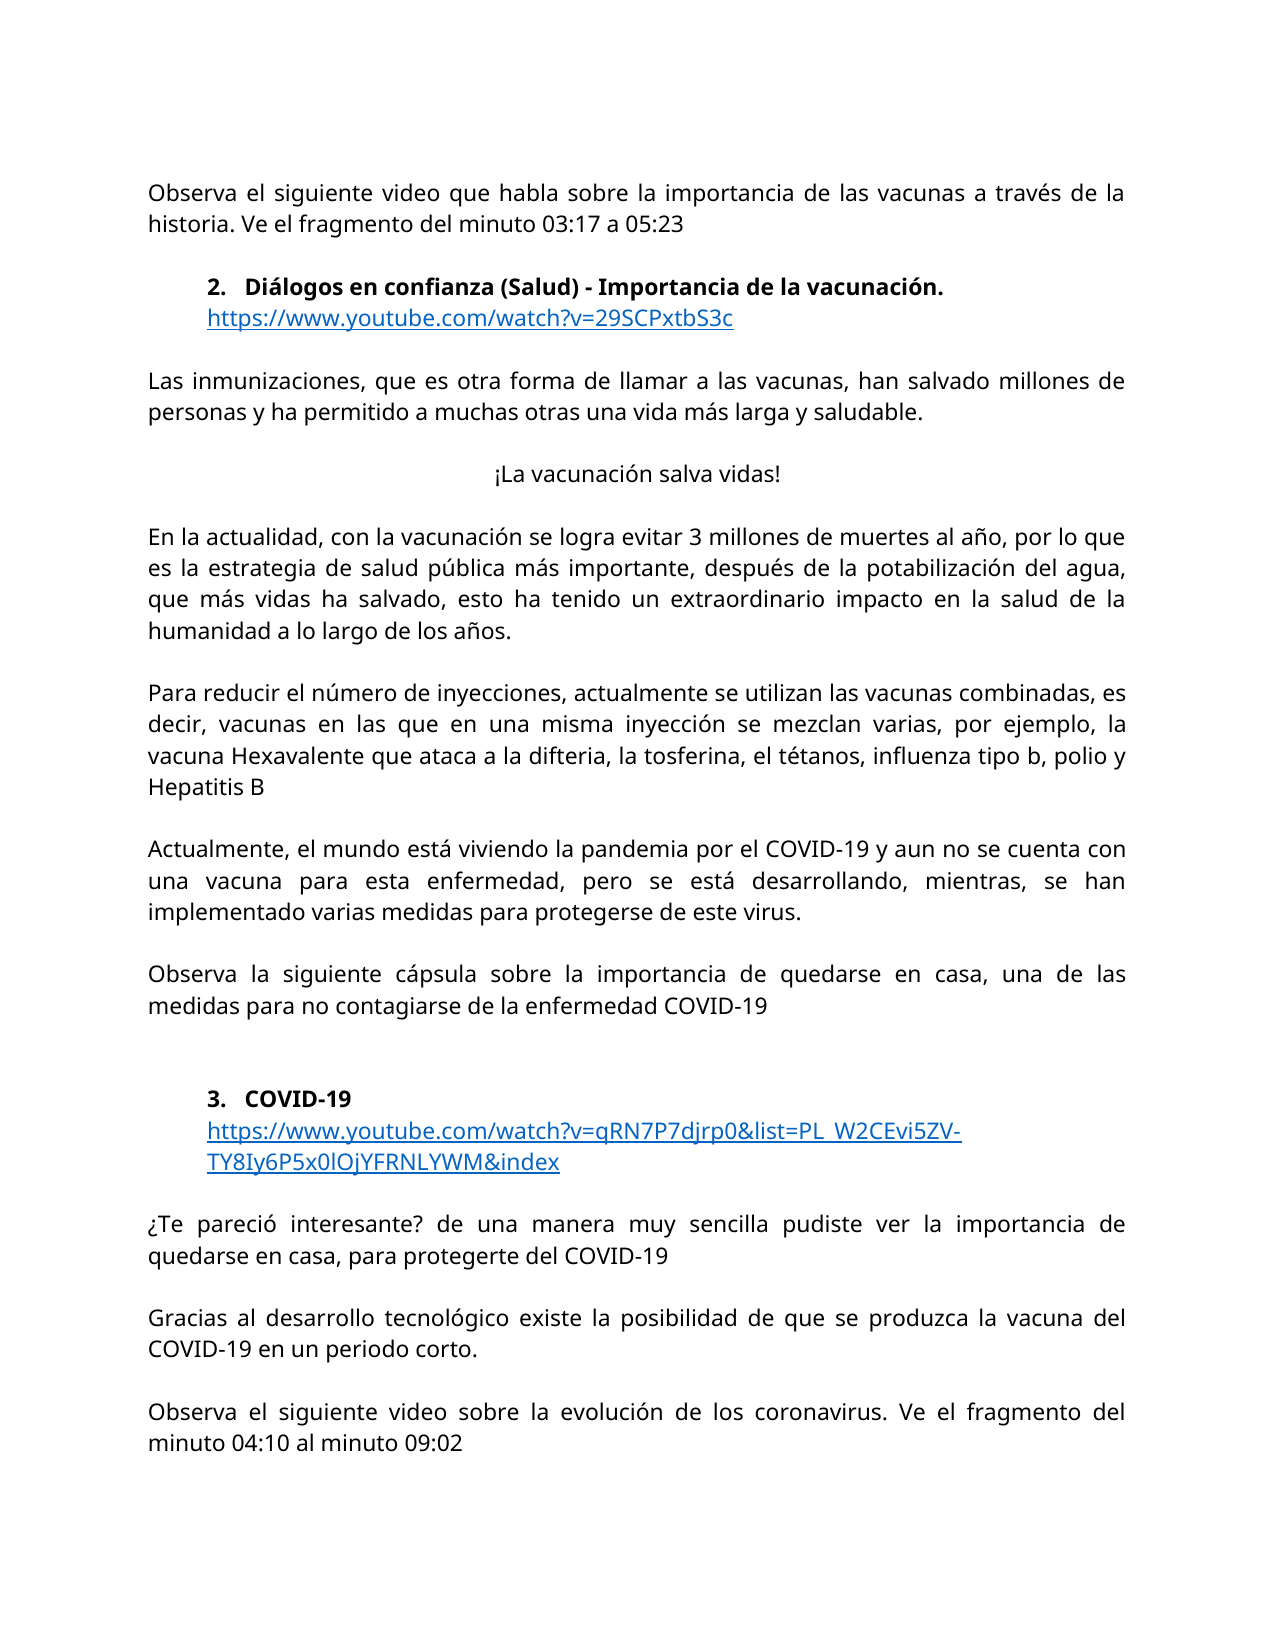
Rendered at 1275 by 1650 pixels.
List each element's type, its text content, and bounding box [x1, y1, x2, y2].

text ¿Te pareció interesante? de una manera muy sencilla pudiste ver la importancia de quedarse en casa, para protegerte del COVID-19 [148, 1208, 1127, 1271]
text ¡La vacunación salva vidas! [148, 458, 1127, 490]
text Para reducir el número de inyecciones, actualmente se utilizan las vacunas combinadas, es decir, vacunas en las que en una misma inyección se mezclan varias, por ejemplo, la vacuna Hexavalente que ataca a la difteria, la tosferina, el tétanos, influenza tipo b, polio y Hepatitis B [148, 677, 1127, 802]
list COVID-19 [207, 1083, 1127, 1115]
text Actualmente, el mundo está viviendo la pandemia por el COVID-19 y aun no se cuenta con una vacuna para esta enfermedad, pero se está desarrollando, mientras, se han implementado varias medidas para protegerse de este virus. [148, 833, 1127, 927]
text https://www.youtube.com/watch?v=29SCPxtbS3c [207, 302, 1127, 333]
text Observa el siguiente video que habla sobre la importancia de las vacunas a través de la historia. Ve el fragmento del minuto 03:17 a 05:23 [148, 177, 1127, 240]
text Observa el siguiente video sobre la evolución de los coronavirus. Ve el fragmento del minuto 04:10 al minuto 09:02 [148, 1396, 1127, 1458]
text Gracias al desarrollo tecnológico existe la posibilidad de que se produzca la vacuna del COVID-19 en un periodo corto. [148, 1302, 1127, 1365]
text Observa la siguiente cápsula sobre la importancia de quedarse en casa, una de las medidas para no contagiarse de la enfermedad COVID-19 [148, 958, 1127, 1021]
list Diálogos en confianza (Salud) - Importancia de la vacunación. [207, 271, 1127, 302]
text https://www.youtube.com/watch?v=qRN7P7djrp0&list=PL_W2CEvi5ZV-TY8Iy6P5x0lOjYFRNLYWM&index [207, 1115, 1127, 1177]
text Las inmunizaciones, que es otra forma de llamar a las vacunas, han salvado millones de personas y ha permitido a muchas otras una vida más larga y saludable. [148, 365, 1127, 427]
text En la actualidad, con la vacunación se logra evitar 3 millones de muertes al año, por lo que es la estrategia de salud pública más importante, después de la potabilización del agua, que más vidas ha salvado, esto ha tenido un extraordinario impacto en la salud de la humanidad a lo largo de los años. [148, 521, 1127, 646]
